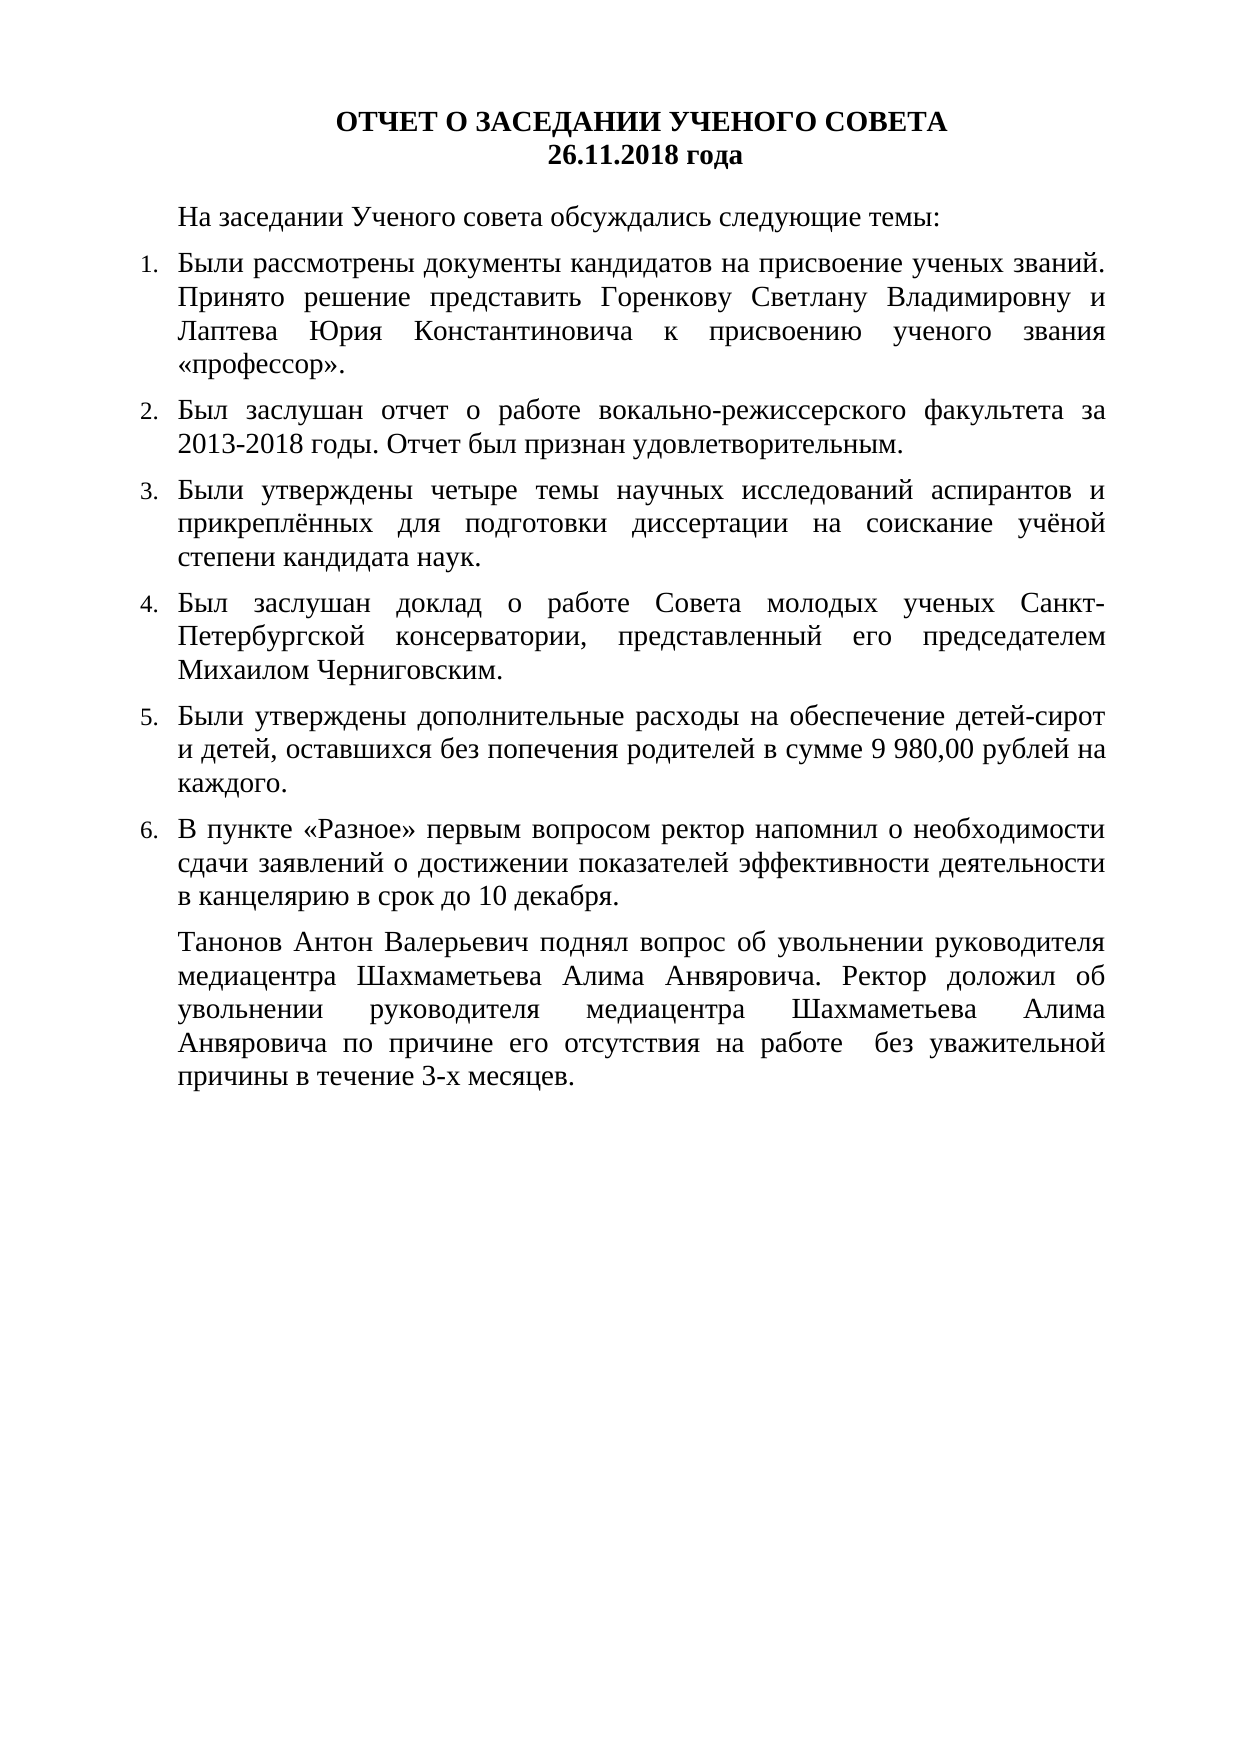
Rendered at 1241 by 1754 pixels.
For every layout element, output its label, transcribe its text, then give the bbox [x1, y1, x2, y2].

list В пункте «Разное» первым вопросом ректор напомнил о необходимости сдачи заявлений о достижении показателей эффективности деятельности в канцелярию в срок до 10 декабря. [140, 811, 1106, 912]
text 26.11.2018 года [177, 137, 1106, 171]
list Были утверждены дополнительные расходы на обеспечение детей-сирот и детей, оставшихся без попечения родителей в сумме 9 980,00 рублей на каждого. [140, 698, 1106, 799]
text ОТЧЕТ О ЗАСЕДАНИИ УЧЕНОГО СОВЕТА [177, 104, 1106, 137]
list Были рассмотрены документы кандидатов на присвоение ученых званий. Принято решение представить Горенкову Светлану Владимировну и Лаптева Юрия Константиновича к присвоению ученого звания «профессор». [140, 246, 1106, 380]
text На заседании Ученого совета обсуждались следующие темы: [177, 199, 1106, 233]
list Был заслушан отчет о работе вокально-режиссерского факультета за 2013-2018 годы. Отчет был признан удовлетворительным. [140, 392, 1106, 459]
list Был заслушан доклад о работе Совета молодых ученых Санкт-Петербургской консерватории, представленный его председателем Михаилом Черниговским. [140, 585, 1106, 686]
list Были утверждены четыре темы научных исследований аспирантов и прикреплённых для подготовки диссертации на соискание учёной степени кандидата наук. [140, 472, 1106, 572]
text Танонов Антон Валерьевич поднял вопрос об увольнении руководителя медиацентра Шахмаметьева Алима Анвяровича. Ректор доложил об увольнении руководителя медиацентра Шахмаметьева Алима Анвяровича по причине его отсутствия на работе без уважительной причины в течение 3-х месяцев. [177, 924, 1106, 1092]
